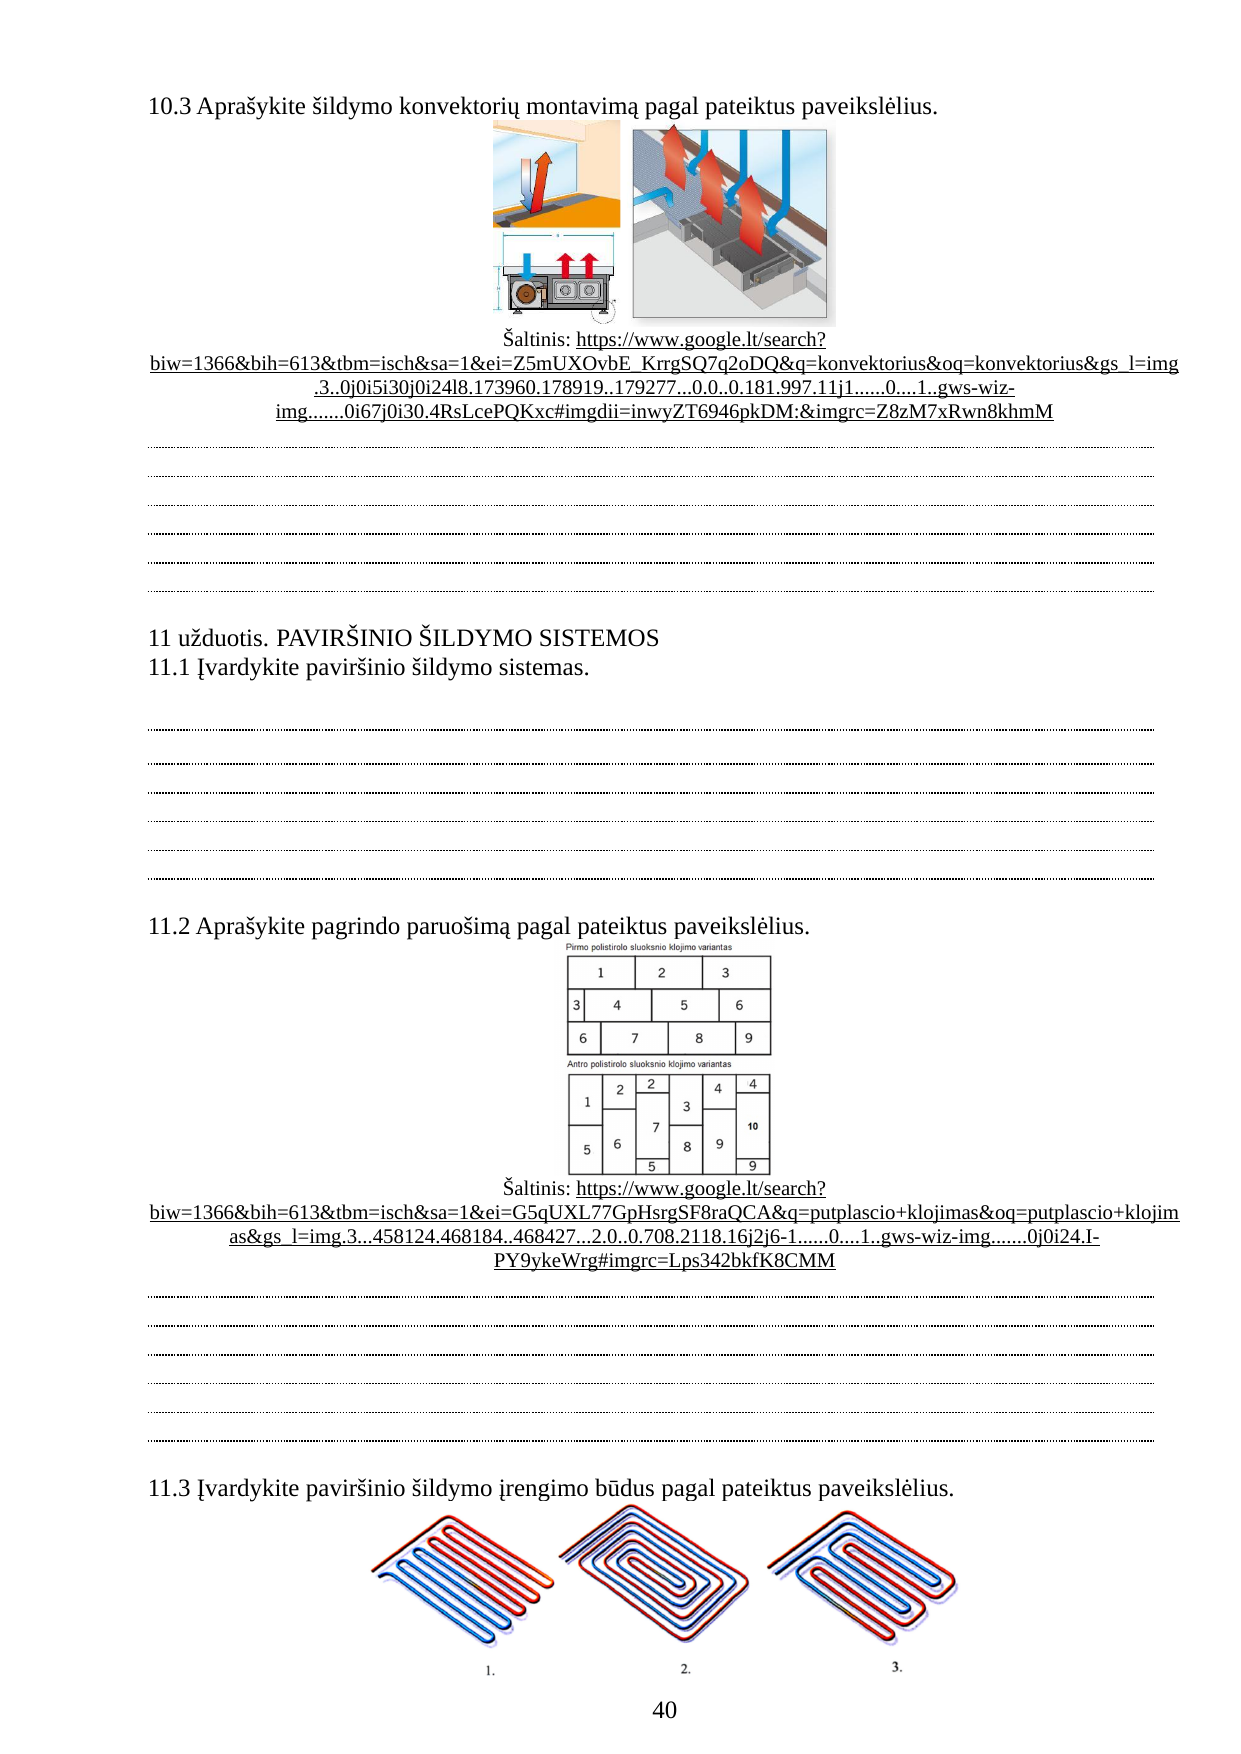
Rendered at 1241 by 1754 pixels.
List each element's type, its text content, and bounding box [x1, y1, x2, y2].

picture [368, 1501, 961, 1679]
picture [626, 120, 836, 327]
subtitle 11 užduotis. PAVIRŠINIO ŠILDYMO SISTEMOS [148, 623, 1181, 652]
text 10.3 Aprašykite šildymo konvektorių montavimą pagal pateiktus paveikslėlius. [148, 91, 1181, 120]
text 11.3 Įvardykite paviršinio šildymo įrengimo būdus pagal pateiktus paveikslėlius. [148, 1473, 1181, 1502]
text 11.2 Aprašykite pagrindo paruošimą pagal pateiktus paveikslėlius. [148, 911, 1181, 940]
text Šaltinis: https://www.google.lt/search?biw=1366&bih=613&tbm=isch&sa=1&ei=G5qUXL77GpHsrgSF8raQCA&q=putplascio+klojimas&oq=putplascio+klojimas&gs_l=img.3...458124.468184..468427...2.0..0.708.2118.16j2j6-1......0....1..gws-wiz-img.......0j0i24.I-PY9ykeWrg#imgrc=Lps342bkfK8CMM [148, 1176, 1181, 1272]
text Šaltinis: https://www.google.lt/search?biw=1366&bih=613&tbm=isch&sa=1&ei=Z5mUXOvbE_KrrgSQ7q2oDQ&q=konvektorius&oq=konvektorius&gs_l=img.3..0j0i5i30j0i24l8.173960.178919..179277...0.0..0.181.997.11j1......0....1..gws-wiz-img.......0i67j0i30.4RsLcePQKxc#imgdii=inwyZT6946pkDM:&imgrc=Z8zM7xRwn8khmM [148, 327, 1181, 423]
picture [554, 939, 775, 1176]
picture [493, 120, 621, 327]
text 11.1 Įvardykite paviršinio šildymo sistemas. [148, 652, 1181, 681]
